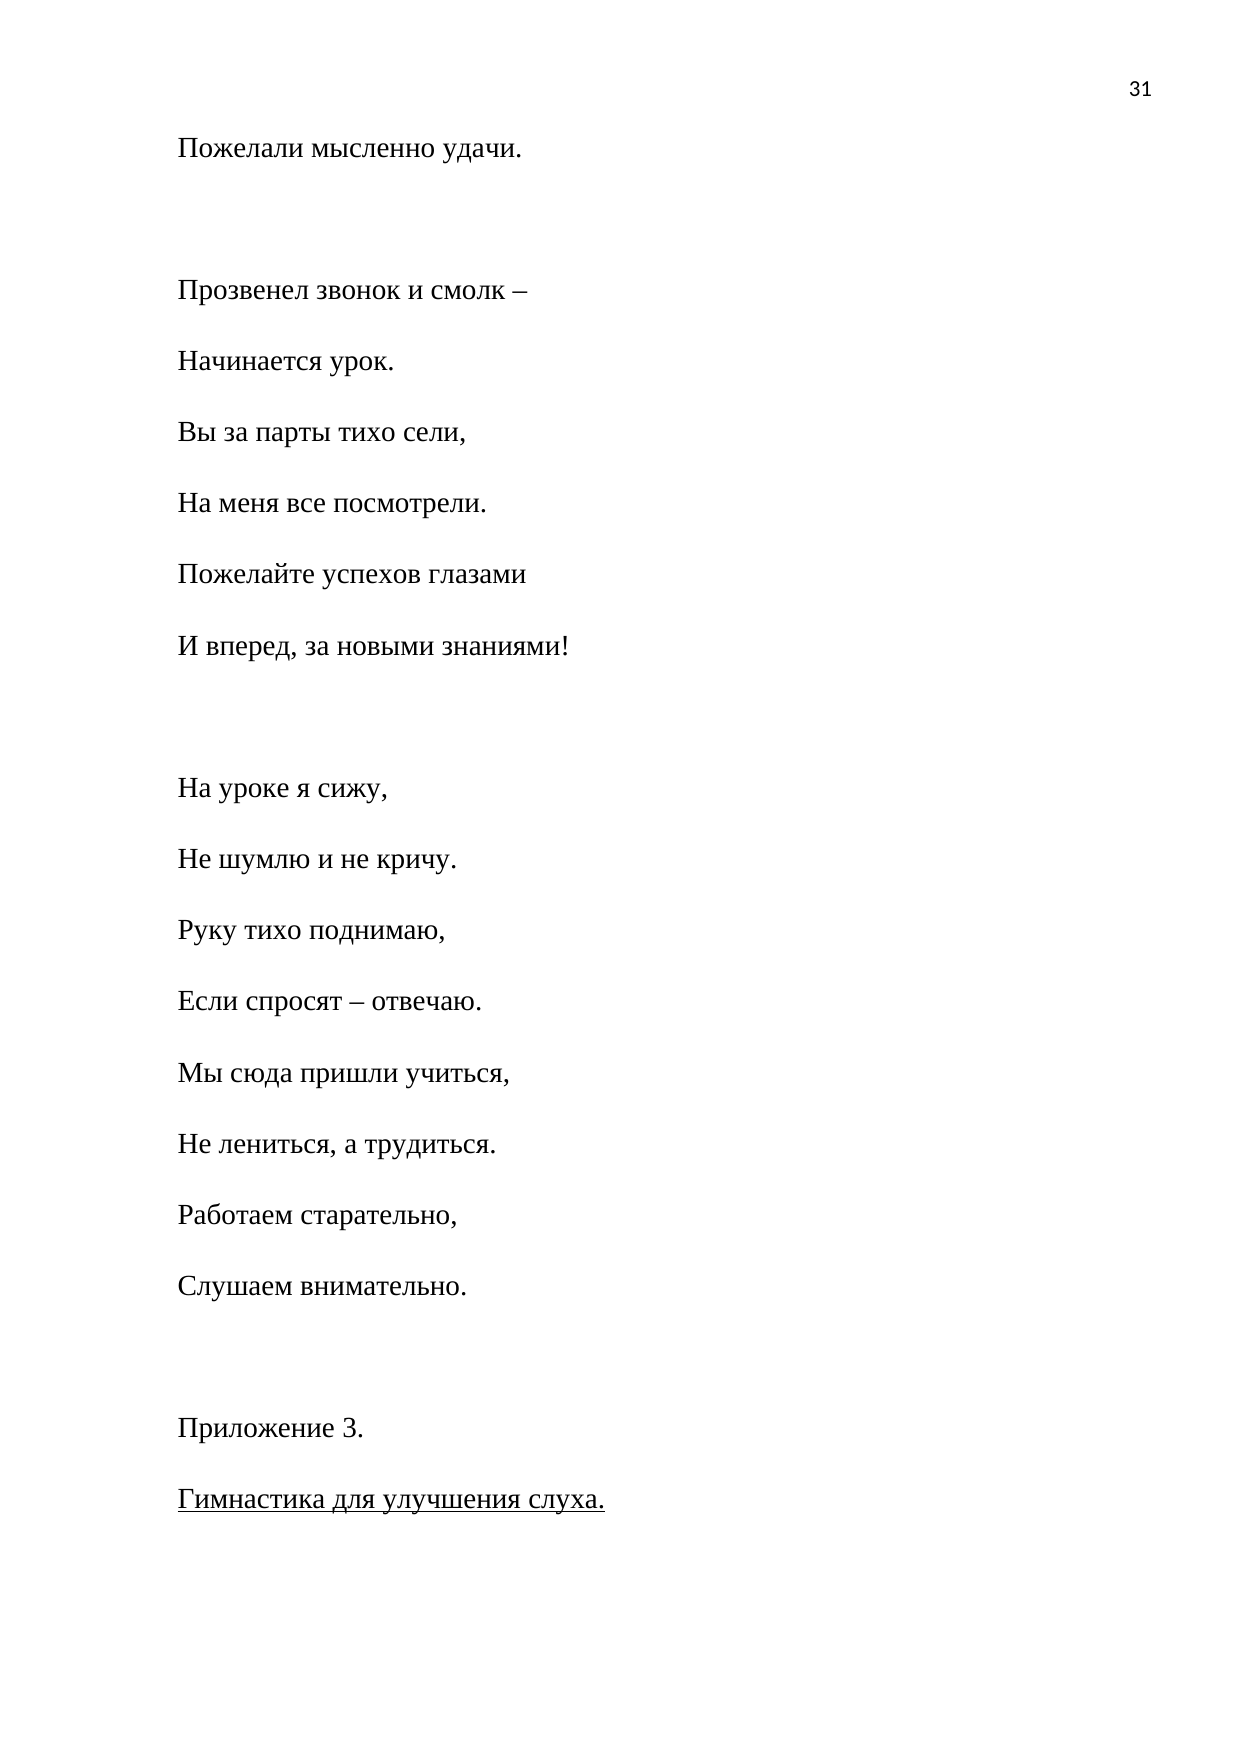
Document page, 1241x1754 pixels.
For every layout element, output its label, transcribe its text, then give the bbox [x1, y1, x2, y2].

text Пожелали мысленно удачи. [177, 130, 1152, 163]
text Прозвенел звонок и смолк – [177, 272, 1152, 306]
text Гимнастика для улучшения слуха. [177, 1482, 1152, 1515]
text И вперед, за новыми знаниями! [177, 628, 1152, 661]
text Слушаем внимательно. [177, 1268, 1152, 1302]
text Руку тихо поднимаю, [177, 912, 1152, 946]
text Работаем старательно, [177, 1197, 1152, 1231]
text Мы сюда пришли учиться, [177, 1055, 1152, 1088]
text Начинается урок. [177, 343, 1152, 377]
text Не лениться, а трудиться. [177, 1126, 1152, 1159]
text Приложение 3. [177, 1410, 1152, 1444]
text На меня все посмотрели. [177, 486, 1152, 519]
text Вы за парты тихо сели, [177, 414, 1152, 448]
text Не шумлю и не кричу. [177, 841, 1152, 875]
text На уроке я сижу, [177, 770, 1152, 804]
text Если спросят – отвечаю. [177, 983, 1152, 1017]
text Пожелайте успехов глазами [177, 557, 1152, 590]
